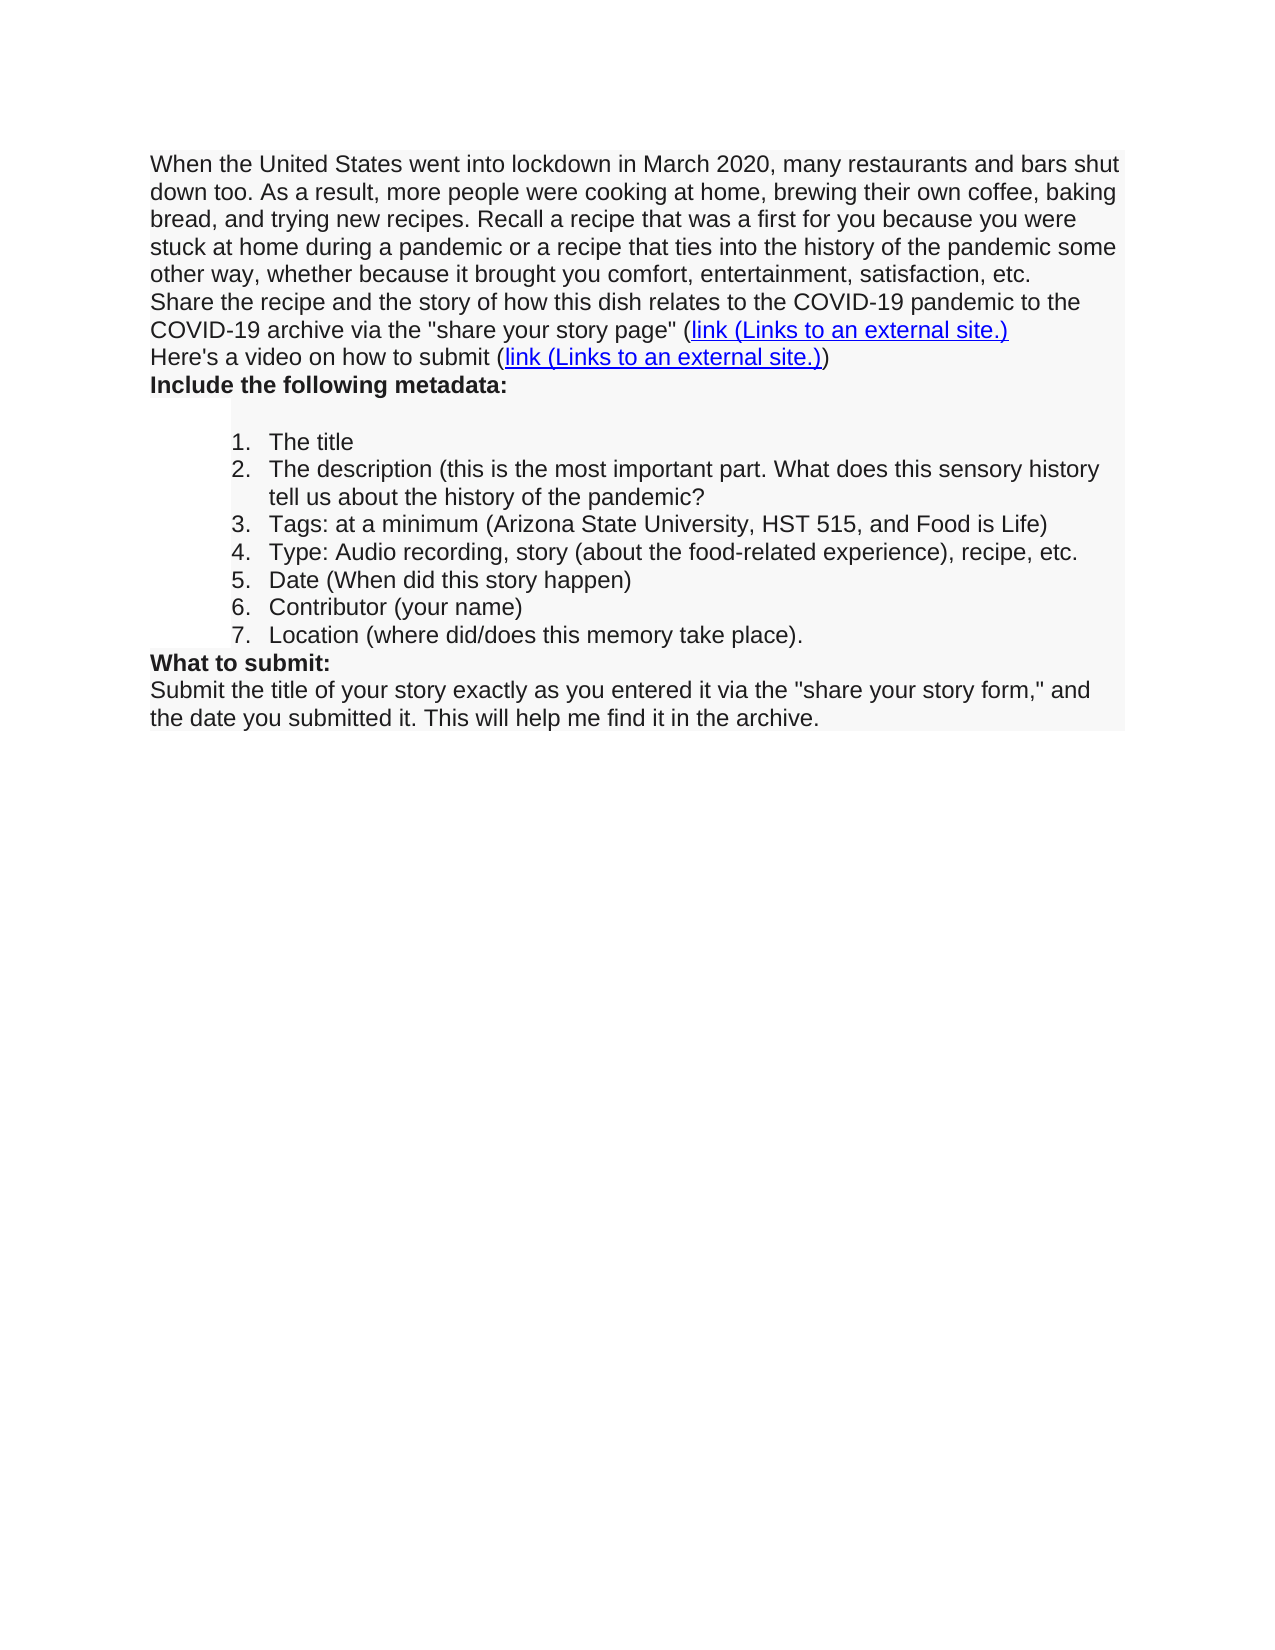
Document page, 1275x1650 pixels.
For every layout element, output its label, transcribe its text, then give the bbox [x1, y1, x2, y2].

text What to submit: Submit the title of your story exactly as you entered it via the "share your story form," and the date you submitted it. This will help me find it in the archive. [150, 648, 1125, 731]
list Contributor (your name) [231, 593, 1125, 621]
list The title [231, 428, 1125, 455]
text When the United States went into lockdown in March 2020, many restaurants and bars shut down too. As a result, more people were cooking at home, brewing their own coffee, baking bread, and trying new recipes. Recall a recipe that was a first for you because you were stuck at home during a pandemic or a recipe that ties into the history of the pandemic some other way, whether because it brought you comfort, entertainment, satisfaction, etc. Share the recipe and the story of how this dish relates to the COVID-19 pandemic to the COVID-19 archive via the "share your story page" (link (Links to an external site.) Here's a video on how to submit (link (Links to an external site.)) Include the following metadata: [150, 150, 1125, 398]
list Date (When did this story happen) [231, 566, 1125, 593]
list Type: Audio recording, story (about the food-related experience), recipe, etc. [231, 538, 1125, 566]
list The description (this is the most important part. What does this sensory history tell us about the history of the pandemic? [231, 455, 1125, 510]
list Location (where did/does this memory take place). [231, 621, 1125, 648]
list Tags: at a minimum (Arizona State University, HST 515, and Food is Life) [231, 510, 1125, 538]
